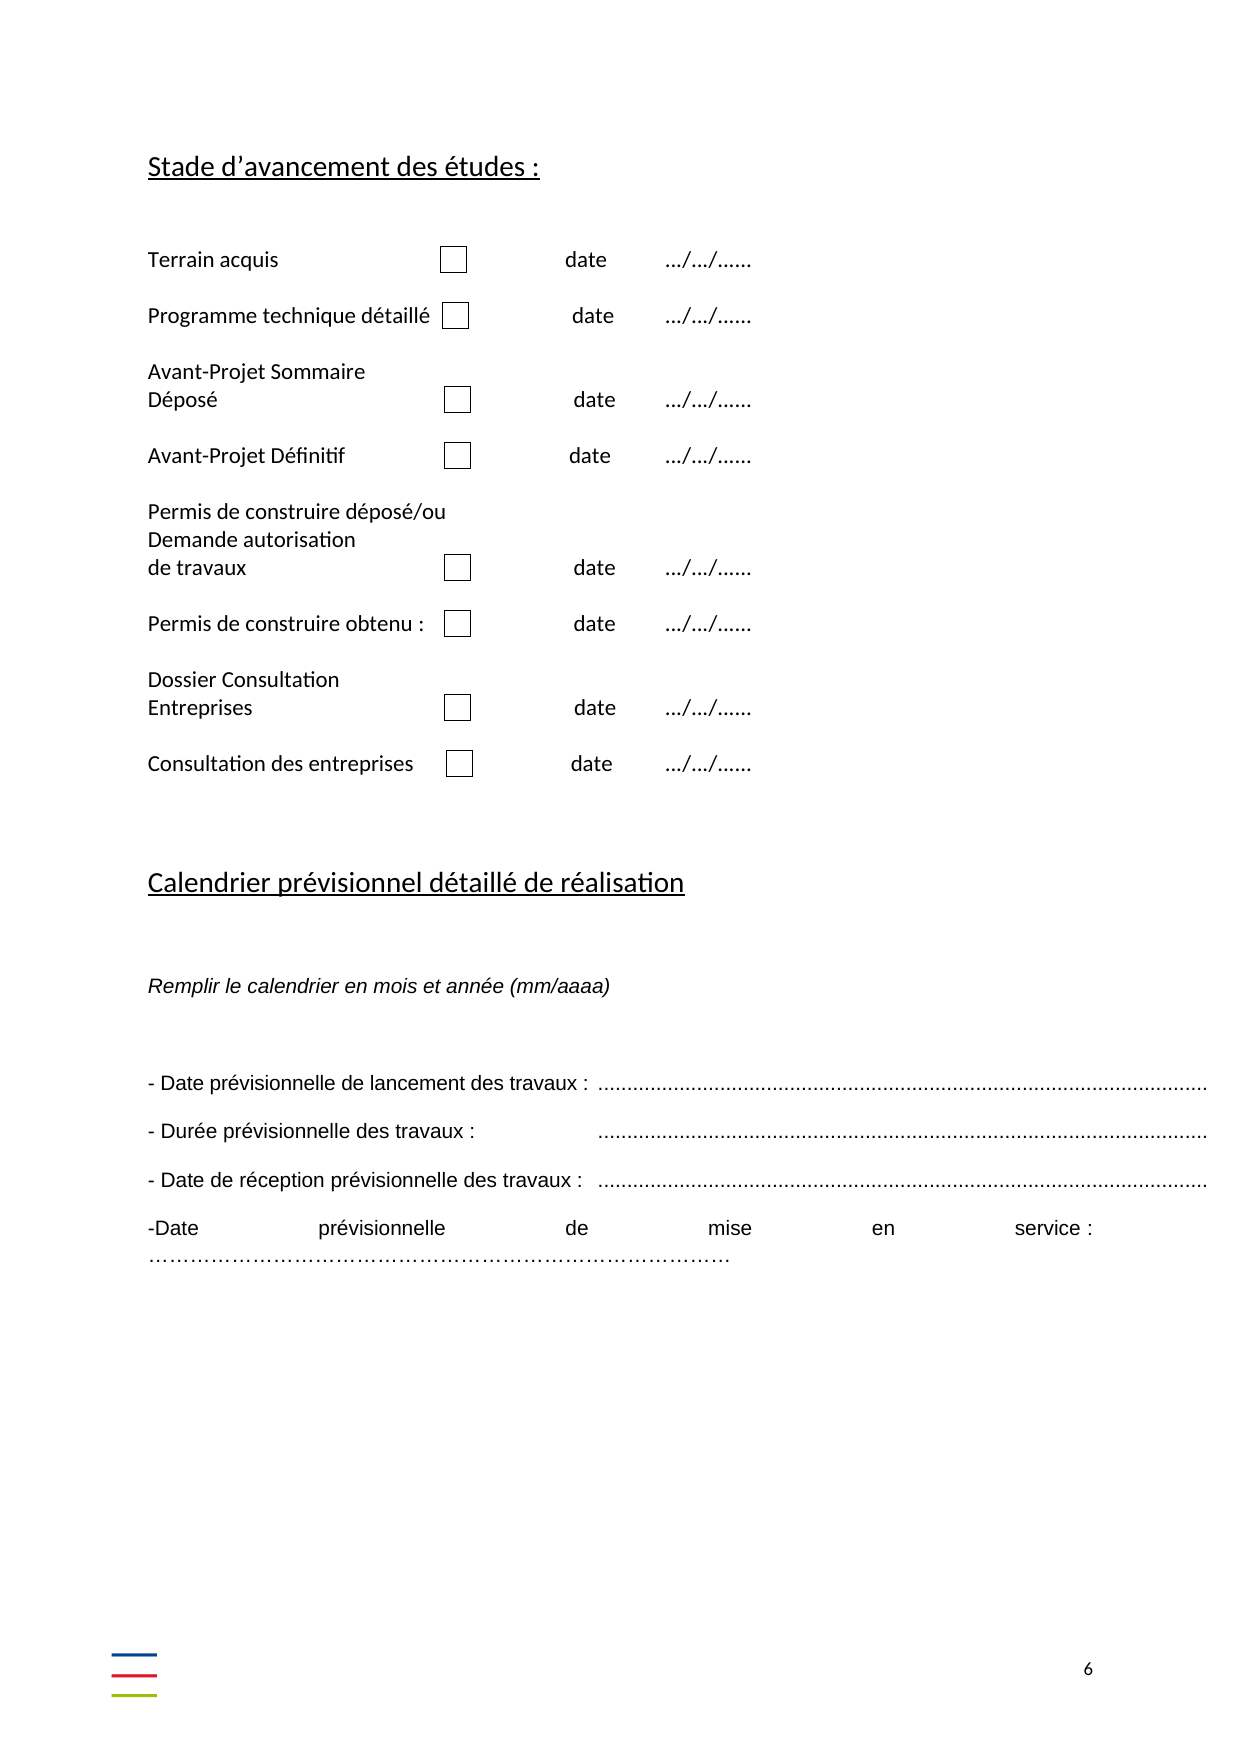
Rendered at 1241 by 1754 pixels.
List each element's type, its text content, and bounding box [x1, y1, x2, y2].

text Programme technique détaillé date .../.../...... [148, 301, 1093, 329]
text Calendrier prévisionnel détaillé de réalisation [148, 864, 1093, 899]
text Remplir le calendrier en mois et année (mm/aaaa) [148, 974, 1093, 998]
text Avant-Projet Sommaire [148, 357, 1093, 385]
text Dossier Consultation [148, 665, 1093, 693]
text Consultation des entreprises date .../.../...... [148, 749, 1093, 777]
text Permis de construire obtenu : date .../.../...... [148, 609, 1093, 637]
text Déposé date .../.../...... [148, 385, 1093, 413]
text Stade d’avancement des études : [148, 148, 1093, 183]
text - Durée prévisionnelle des travaux : [148, 1119, 1093, 1143]
text - Date de réception prévisionnelle des travaux : [148, 1167, 1093, 1191]
text Terrain acquis date .../.../...... [148, 245, 1093, 273]
text Avant-Projet Définitif date .../.../...... [148, 441, 1093, 469]
text de travaux date .../.../...... [148, 553, 1093, 581]
text - Date prévisionnelle de lancement des travaux : [148, 1071, 1093, 1095]
text Demande autorisation [148, 525, 1093, 553]
picture [109, 1651, 159, 1699]
text Permis de construire déposé/ou [148, 497, 1093, 525]
text Entreprises date .../.../...... [148, 693, 1093, 721]
text -Date prévisionnelle de mise en service : ………………………………………………………………………… [148, 1216, 1093, 1267]
